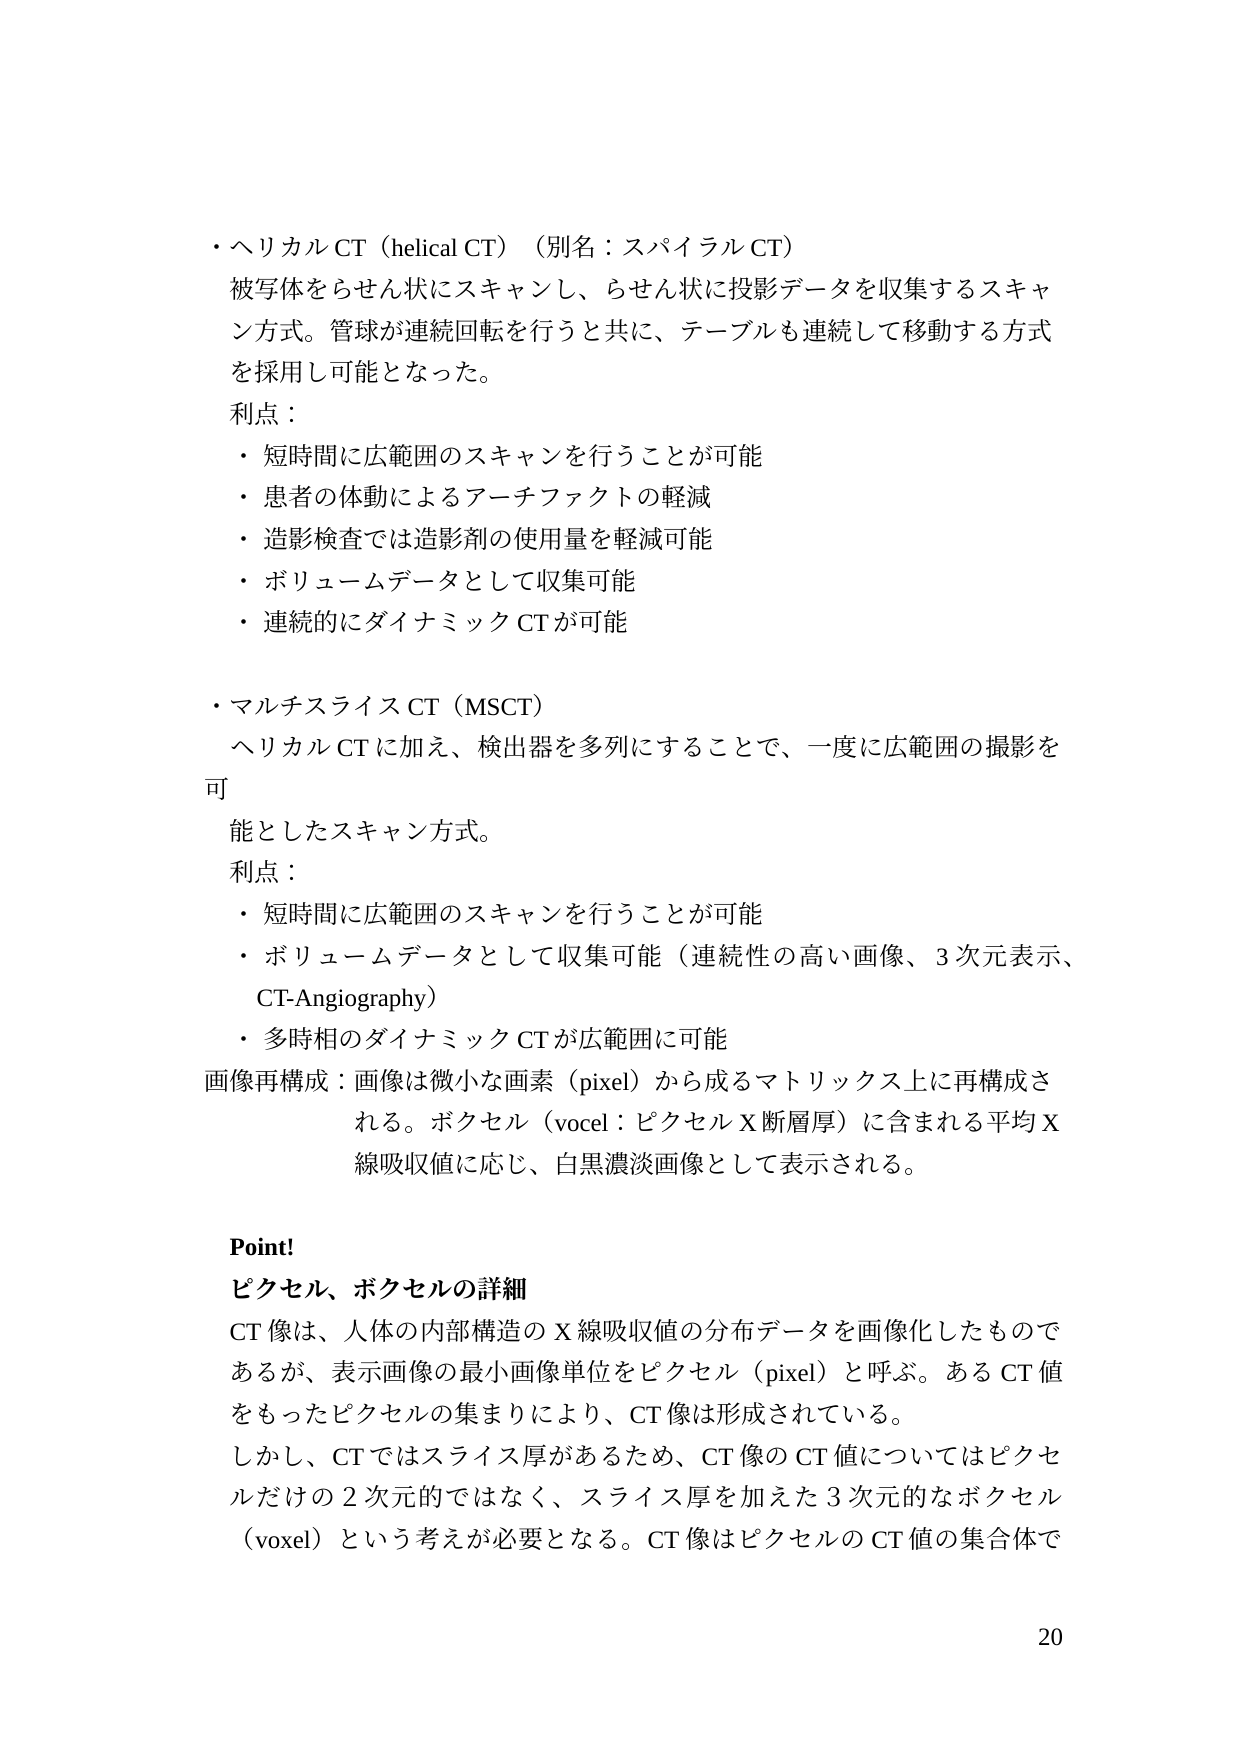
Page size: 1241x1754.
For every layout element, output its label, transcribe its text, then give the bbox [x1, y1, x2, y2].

list ボリュームデータとして収集可能 [231, 558, 1063, 600]
list ヘリカルCTに加え、検出器を多列にすることで、一度に広範囲の撮影を可 [204, 725, 1063, 808]
list ・マルチスライスCT（MSCT） [204, 683, 1063, 725]
list ン方式。管球が連続回転を行うと共に、テーブルも連続して移動する方式 [204, 308, 1063, 350]
list ・ヘリカルCT（helical CT）（別名：スパイラルCT） [204, 225, 1063, 267]
list CT像は、人体の内部構造のX線吸収値の分布データを画像化したものであるが、表示画像の最小画像単位をピクセル（pixel）と呼ぶ。あるCT値をもったピクセルの集まりにより、CT像は形成されている。 [229, 1308, 1063, 1433]
list 短時間に広範囲のスキャンを行うことが可能 [231, 433, 1063, 475]
list ピクセル、ボクセルの詳細 [229, 1267, 1063, 1308]
list 線吸収値に応じ、白黒濃淡画像として表示される。 [204, 1142, 1063, 1183]
list 短時間に広範囲のスキャンを行うことが可能 [231, 892, 1063, 933]
list 多時相のダイナミックCTが広範囲に可能 [231, 1017, 1063, 1058]
list 被写体をらせん状にスキャンし、らせん状に投影データを収集するスキャ [204, 267, 1063, 308]
list Point! [229, 1225, 1063, 1267]
list 造影検査では造影剤の使用量を軽減可能 [231, 517, 1063, 558]
list 能としたスキャン方式。 [204, 808, 1063, 850]
list ボリュームデータとして収集可能（連続性の高い画像、3次元表示、CT-Angiography） [231, 933, 1063, 1017]
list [229, 1433, 1063, 1558]
list 利点： [204, 850, 1063, 892]
list 連続的にダイナミックCTが可能 [231, 600, 1063, 642]
list 画像再構成：画像は微小な画素（pixel）から成るマトリックス上に再構成さ [204, 1058, 1063, 1100]
list 利点： [204, 392, 1063, 433]
list 患者の体動によるアーチファクトの軽減 [231, 475, 1063, 517]
list を採用し可能となった。 [204, 350, 1063, 392]
list れる。ボクセル（vocel：ピクセルX断層厚）に含まれる平均X [204, 1100, 1063, 1142]
